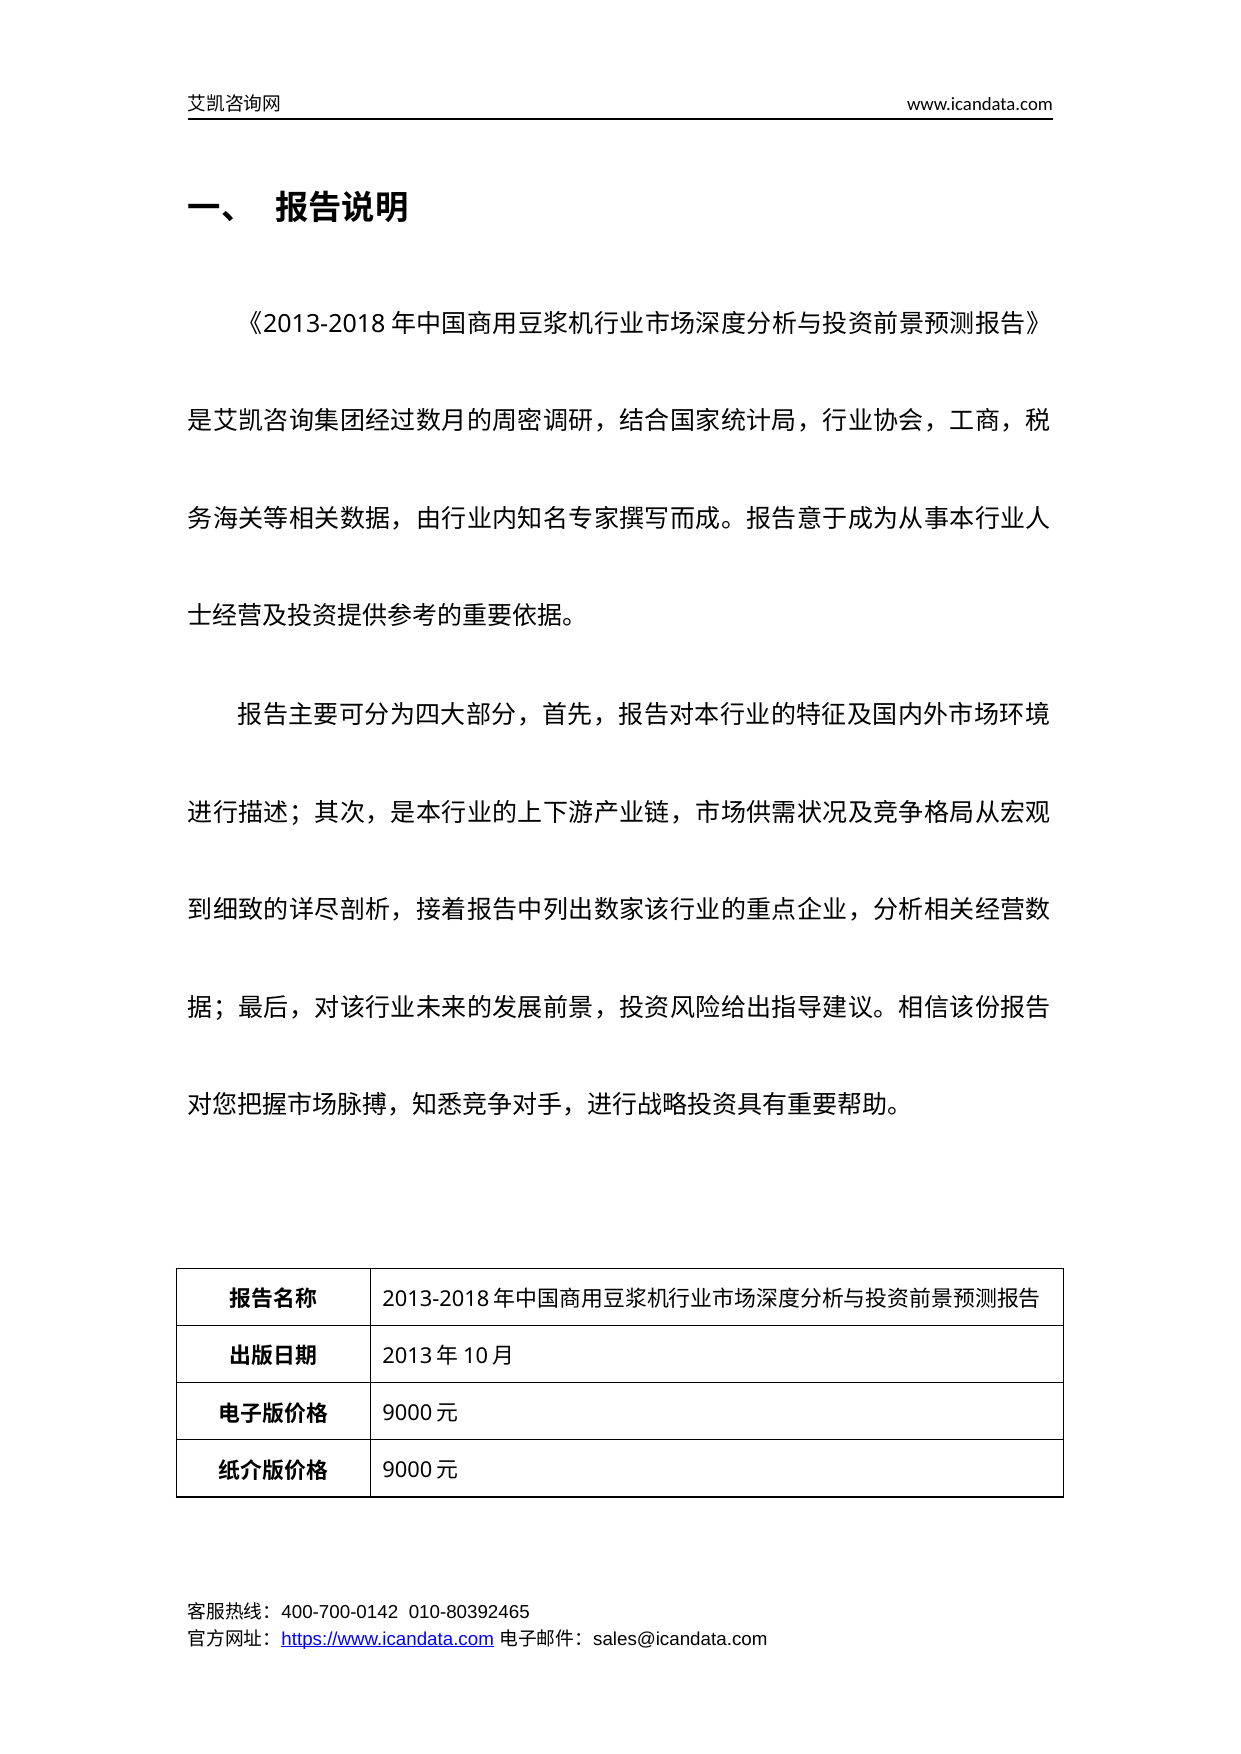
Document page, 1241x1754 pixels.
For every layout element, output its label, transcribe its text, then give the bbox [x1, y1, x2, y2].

table_cell 9000元 [371, 1383, 1063, 1439]
table_cell 9000元 [371, 1440, 1063, 1496]
table_cell 2013年10月 [371, 1326, 1063, 1382]
table_cell 出版日期 [177, 1326, 370, 1382]
table_cell 纸介版价格 [177, 1440, 370, 1496]
text 《2013-2018年中国商用豆浆机行业市场深度分析与投资前景预测报告》是艾凯咨询集团经过数月的周密调研，结合国家统计局，行业协会，工商，税务海关等相关数据，由行业内知名专家撰写而成。报告意于成为从事本行业人士经营及投资提供参考的重要依据。 [187, 289, 1053, 646]
table_header 报告名称 [177, 1269, 370, 1325]
table_header 2013-2018年中国商用豆浆机行业市场深度分析与投资前景预测报告 [371, 1269, 1063, 1325]
table_cell 电子版价格 [177, 1383, 370, 1439]
text 报告主要可分为四大部分，首先，报告对本行业的特征及国内外市场环境进行描述；其次，是本行业的上下游产业链，市场供需状况及竞争格局从宏观到细致的详尽剖析，接着报告中列出数家该行业的重点企业，分析相关经营数据；最后，对该行业未来的发展前景，投资风险给出指导建议。相信该份报告对您把握市场脉搏，知悉竞争对手，进行战略投资具有重要帮助。 [187, 681, 1053, 1136]
subtitle 报告说明 [187, 172, 1053, 237]
